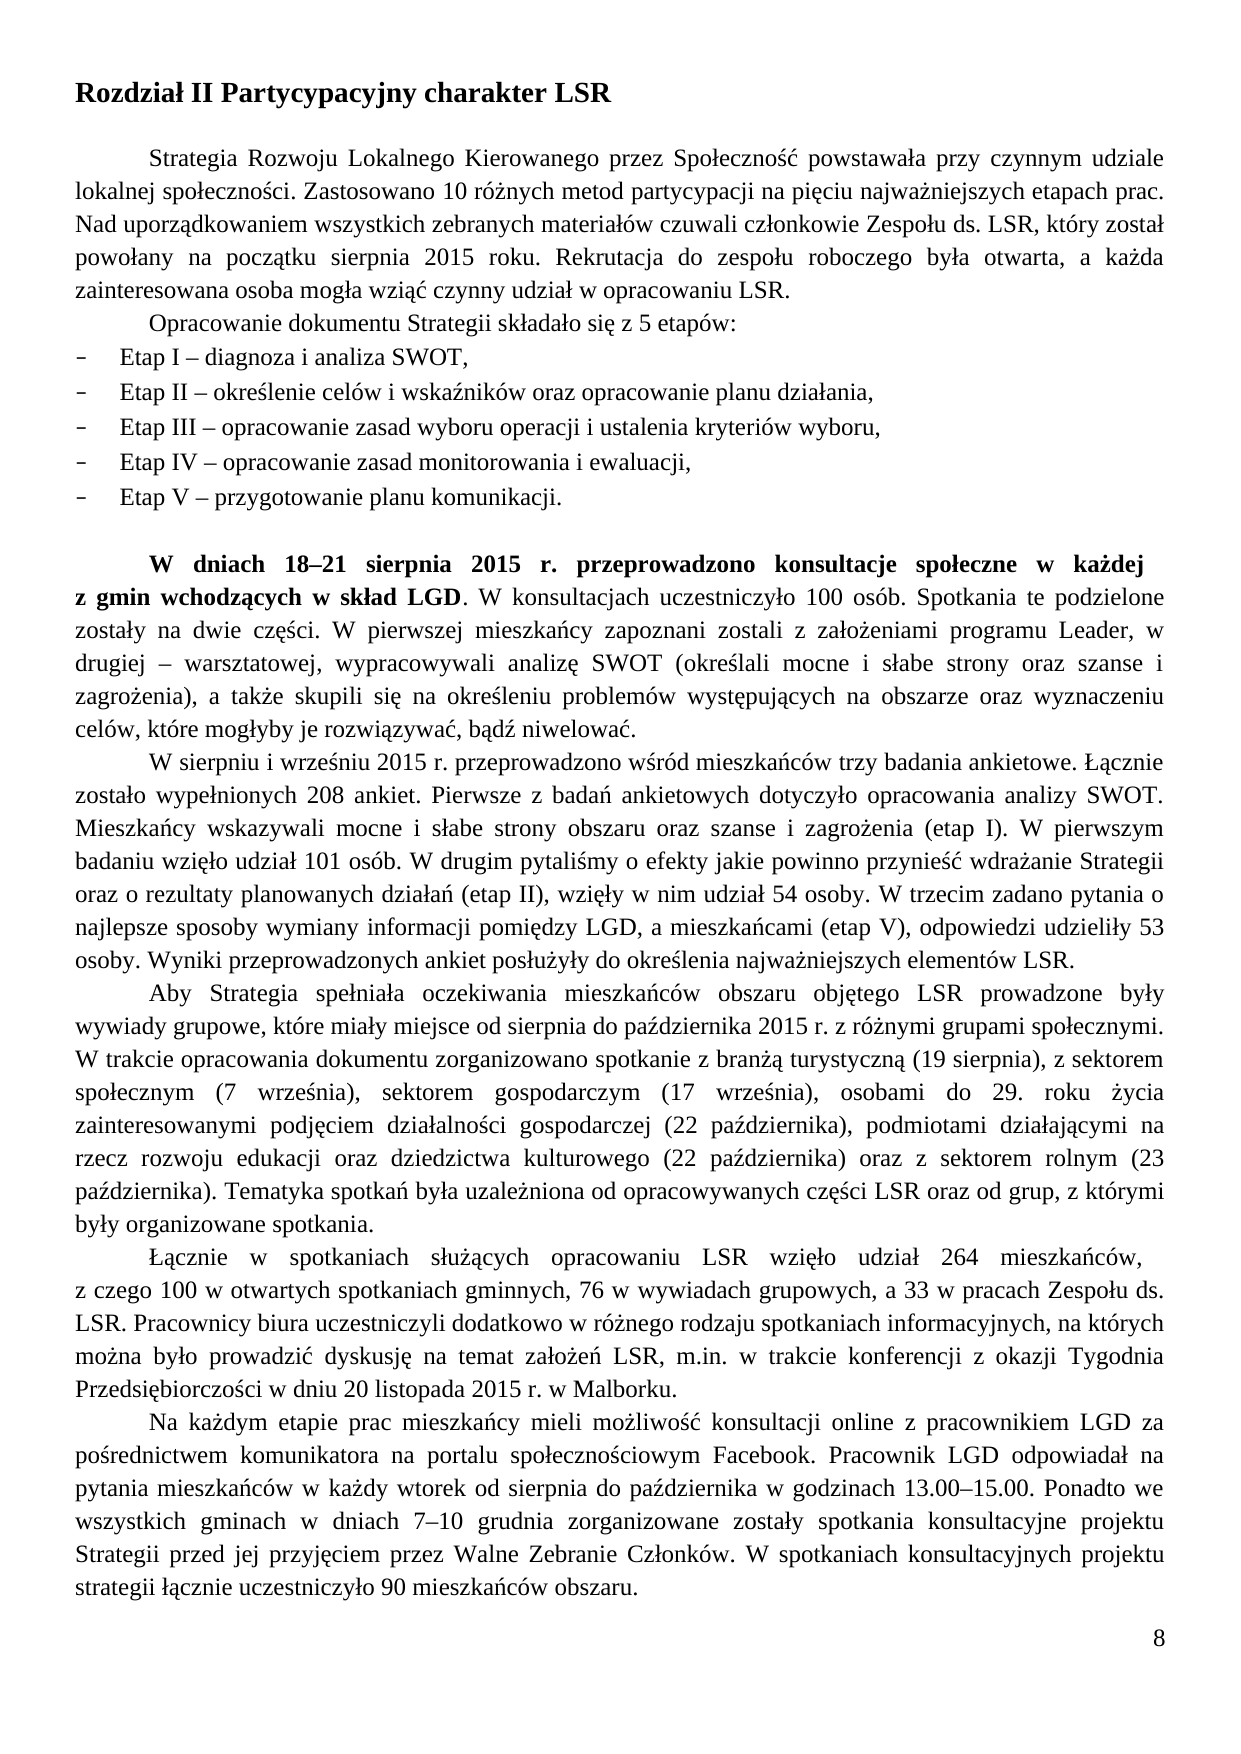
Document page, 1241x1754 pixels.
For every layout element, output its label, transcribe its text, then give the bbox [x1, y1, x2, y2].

list Etap I – diagnoza i analiza SWOT, [75, 341, 1165, 371]
text Aby Strategia spełniała oczekiwania mieszkańców obszaru objętego LSR prowadzone były wywiady grupowe, które miały miejsce od sierpnia do października 2015 r. z różnymi grupami społecznymi. W trakcie opracowania dokumentu zorganizowano spotkanie z branżą turystyczną (19 sierpnia), z sektorem społecznym (7 września), sektorem gospodarczym (17 września), osobami do 29. roku życia zainteresowanymi podjęciem działalności gospodarczej (22 października), podmiotami działającymi na rzecz rozwoju edukacji oraz dziedzictwa kulturowego (22 października) oraz z sektorem rolnym (23 października). Tematyka spotkań była uzależniona od opracowywanych części LSR oraz od grup, z którymi były organizowane spotkania. [75, 978, 1165, 1238]
list Etap IV – opracowanie zasad monitorowania i ewaluacji, [75, 446, 1165, 476]
list Etap II – określenie celów i wskaźników oraz opracowanie planu działania, [75, 376, 1165, 406]
text Łącznie w spotkaniach służących opracowaniu LSR wzięło udział 264 mieszkańców, z czego 100 w otwartych spotkaniach gminnych, 76 w wywiadach grupowych, a 33 w pracach Zespołu ds. LSR. Pracownicy biura uczestniczyli dodatkowo w różnego rodzaju spotkaniach informacyjnych, na których można było prowadzić dyskusję na temat założeń LSR, m.in. w trakcie konferencji z okazji Tygodnia Przedsiębiorczości w dniu 20 listopada 2015 r. w Malborku. [75, 1242, 1165, 1403]
list Etap V – przygotowanie planu komunikacji. [75, 481, 1165, 511]
text W dniach 18–21 sierpnia 2015 r. przeprowadzono konsultacje społeczne w każdej z gmin wchodzących w skład LGD. W konsultacjach uczestniczyło 100 osób. Spotkania te podzielone zostały na dwie części. W pierwszej mieszkańcy zapoznani zostali z założeniami programu Leader, w drugiej – warsztatowej, wypracowywali analizę SWOT (określali mocne i słabe strony oraz szanse i zagrożenia), a także skupili się na określeniu problemów występujących na obszarze oraz wyznaczeniu celów, które mogłyby je rozwiązywać, bądź niwelować. [75, 549, 1165, 743]
list Na każdym etapie prac mieszkańcy mieli możliwość konsultacji online z pracownikiem LGD za pośrednictwem komunikatora na portalu społecznościowym Facebook. Pracownik LGD odpowiadał na pytania mieszkańców w każdy wtorek od sierpnia do października w godzinach 13.00–15.00. Ponadto we wszystkich gminach w dniach 7–10 grudnia zorganizowane zostały spotkania konsultacyjne projektu Strategii przed jej przyjęciem przez Walne Zebranie Członków. W spotkaniach konsultacyjnych projektu strategii łącznie uczestniczyło 90 mieszkańców obszaru. [75, 1407, 1165, 1601]
list Etap III – opracowanie zasad wyboru operacji i ustalenia kryteriów wyboru, [75, 411, 1165, 441]
subtitle Rozdział II Partycypacyjny charakter LSR [75, 75, 1165, 108]
text Opracowanie dokumentu Strategii składało się z 5 etapów: [75, 308, 1165, 337]
text Strategia Rozwoju Lokalnego Kierowanego przez Społeczność powstawała przy czynnym udziale lokalnej społeczności. Zastosowano 10 różnych metod partycypacji na pięciu najważniejszych etapach prac. Nad uporządkowaniem wszystkich zebranych materiałów czuwali członkowie Zespołu ds. LSR, który został powołany na początku sierpnia 2015 roku. Rekrutacja do zespołu roboczego była otwarta, a każda zainteresowana osoba mogła wziąć czynny udział w opracowaniu LSR. [75, 143, 1165, 303]
text W sierpniu i wrześniu 2015 r. przeprowadzono wśród mieszkańców trzy badania ankietowe. Łącznie zostało wypełnionych 208 ankiet. Pierwsze z badań ankietowych dotyczyło opracowania analizy SWOT. Mieszkańcy wskazywali mocne i słabe strony obszaru oraz szanse i zagrożenia (etap I). W pierwszym badaniu wzięło udział 101 osób. W drugim pytaliśmy o efekty jakie powinno przynieść wdrażanie Strategii oraz o rezultaty planowanych działań (etap II), wzięły w nim udział 54 osoby. W trzecim zadano pytania o najlepsze sposoby wymiany informacji pomiędzy LGD, a mieszkańcami (etap V), odpowiedzi udzieliły 53 osoby. Wyniki przeprowadzonych ankiet posłużyły do określenia najważniejszych elementów LSR. [75, 747, 1165, 974]
